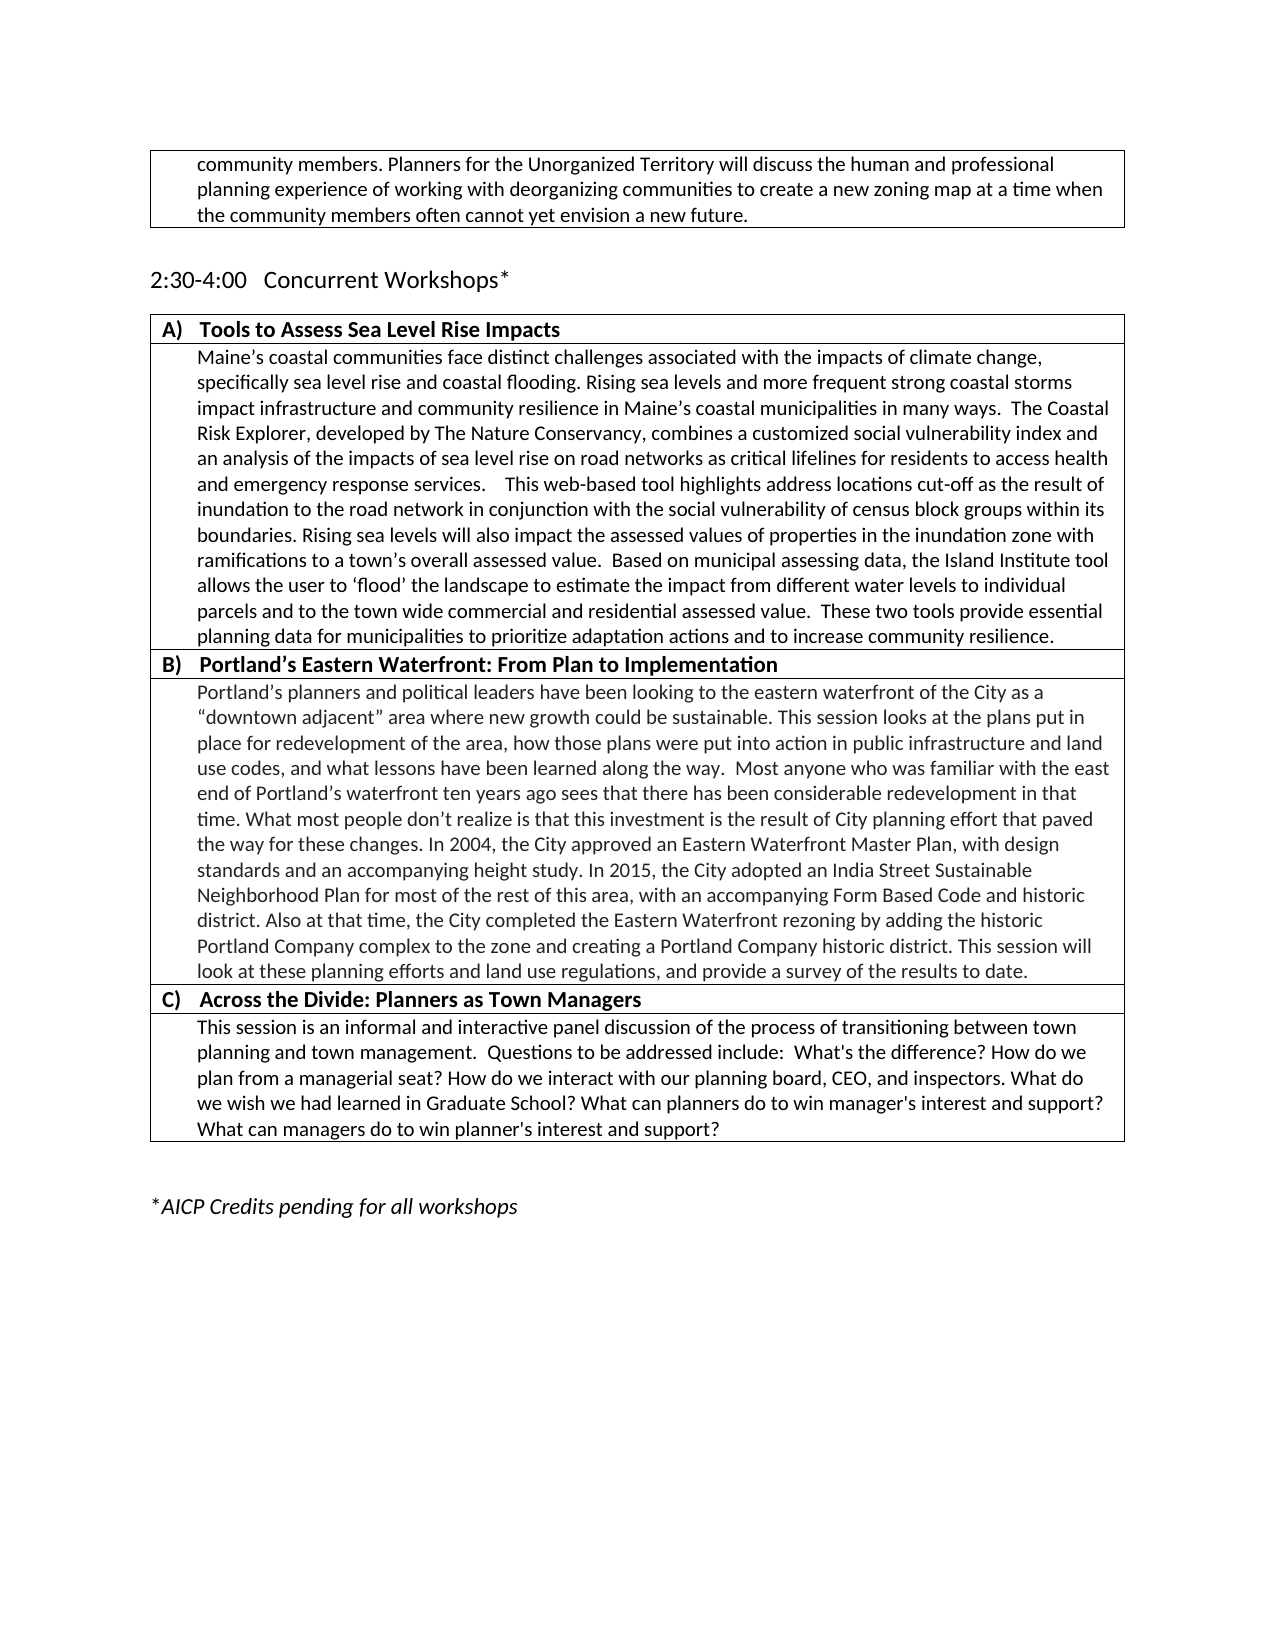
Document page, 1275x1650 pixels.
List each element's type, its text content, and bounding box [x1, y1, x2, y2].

table_cell Portland’s Eastern Waterfront: From Plan to Implementation [151, 650, 1124, 678]
text 2:30-4:00 Concurrent Workshops* [150, 264, 1125, 295]
text *AICP Credits pending for all workshops [150, 1192, 1125, 1220]
table_header Tools to Assess Sea Level Rise Impacts [151, 315, 1124, 343]
table_cell Across the Divide: Planners as Town Managers [151, 985, 1124, 1013]
table_cell This session is an informal and interactive panel discussion of the process of transitioning between town planning and town management. Questions to be addressed include: What's the difference? How do we plan from a managerial seat? How do we interact with our planning board, CEO, and inspectors. What do we wish we had learned in Graduate School? What can planners do to win manager's interest and support? What can managers do to win planner's interest and support? [151, 1014, 1124, 1141]
table_cell Portland’s planners and political leaders have been looking to the eastern waterfront of the City as a “downtown adjacent” area where new growth could be sustainable. This session looks at the plans put in place for redevelopment of the area, how those plans were put into action in public infrastructure and land use codes, and what lessons have been learned along the way. Most anyone who was familiar with the east end of Portland’s waterfront ten years ago sees that there has been considerable redevelopment in that time. What most people don’t realize is that this investment is the result of City planning effort that paved the way for these changes. In 2004, the City approved an Eastern Waterfront Master Plan, with design standards and an accompanying height study. In 2015, the City adopted an India Street Sustainable Neighborhood Plan for most of the rest of this area, with an accompanying Form Based Code and historic district. Also at that time, the City completed the Eastern Waterfront rezoning by adding the historic Portland Company complex to the zone and creating a Portland Company historic district. This session will look at these planning efforts and land use regulations, and provide a survey of the results to date. [151, 679, 1124, 984]
table_cell Maine’s coastal communities face distinct challenges associated with the impacts of climate change, specifically sea level rise and coastal flooding. Rising sea levels and more frequent strong coastal storms impact infrastructure and community resilience in Maine’s coastal municipalities in many ways. The Coastal Risk Explorer, developed by The Nature Conservancy, combines a customized social vulnerability index and an analysis of the impacts of sea level rise on road networks as critical lifelines for residents to access health and emergency response services. This web-based tool highlights address locations cut-off as the result of inundation to the road network in conjunction with the social vulnerability of census block groups within its boundaries. Rising sea levels will also impact the assessed values of properties in the inundation zone with ramifications to a town’s overall assessed value. Based on municipal assessing data, the Island Institute tool allows the user to ‘flood’ the landscape to estimate the impact from different water levels to individual parcels and to the town wide commercial and residential assessed value. These two tools provide essential planning data for municipalities to prioritize adaptation actions and to increase community resilience. [151, 344, 1124, 649]
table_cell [151, 151, 1124, 227]
